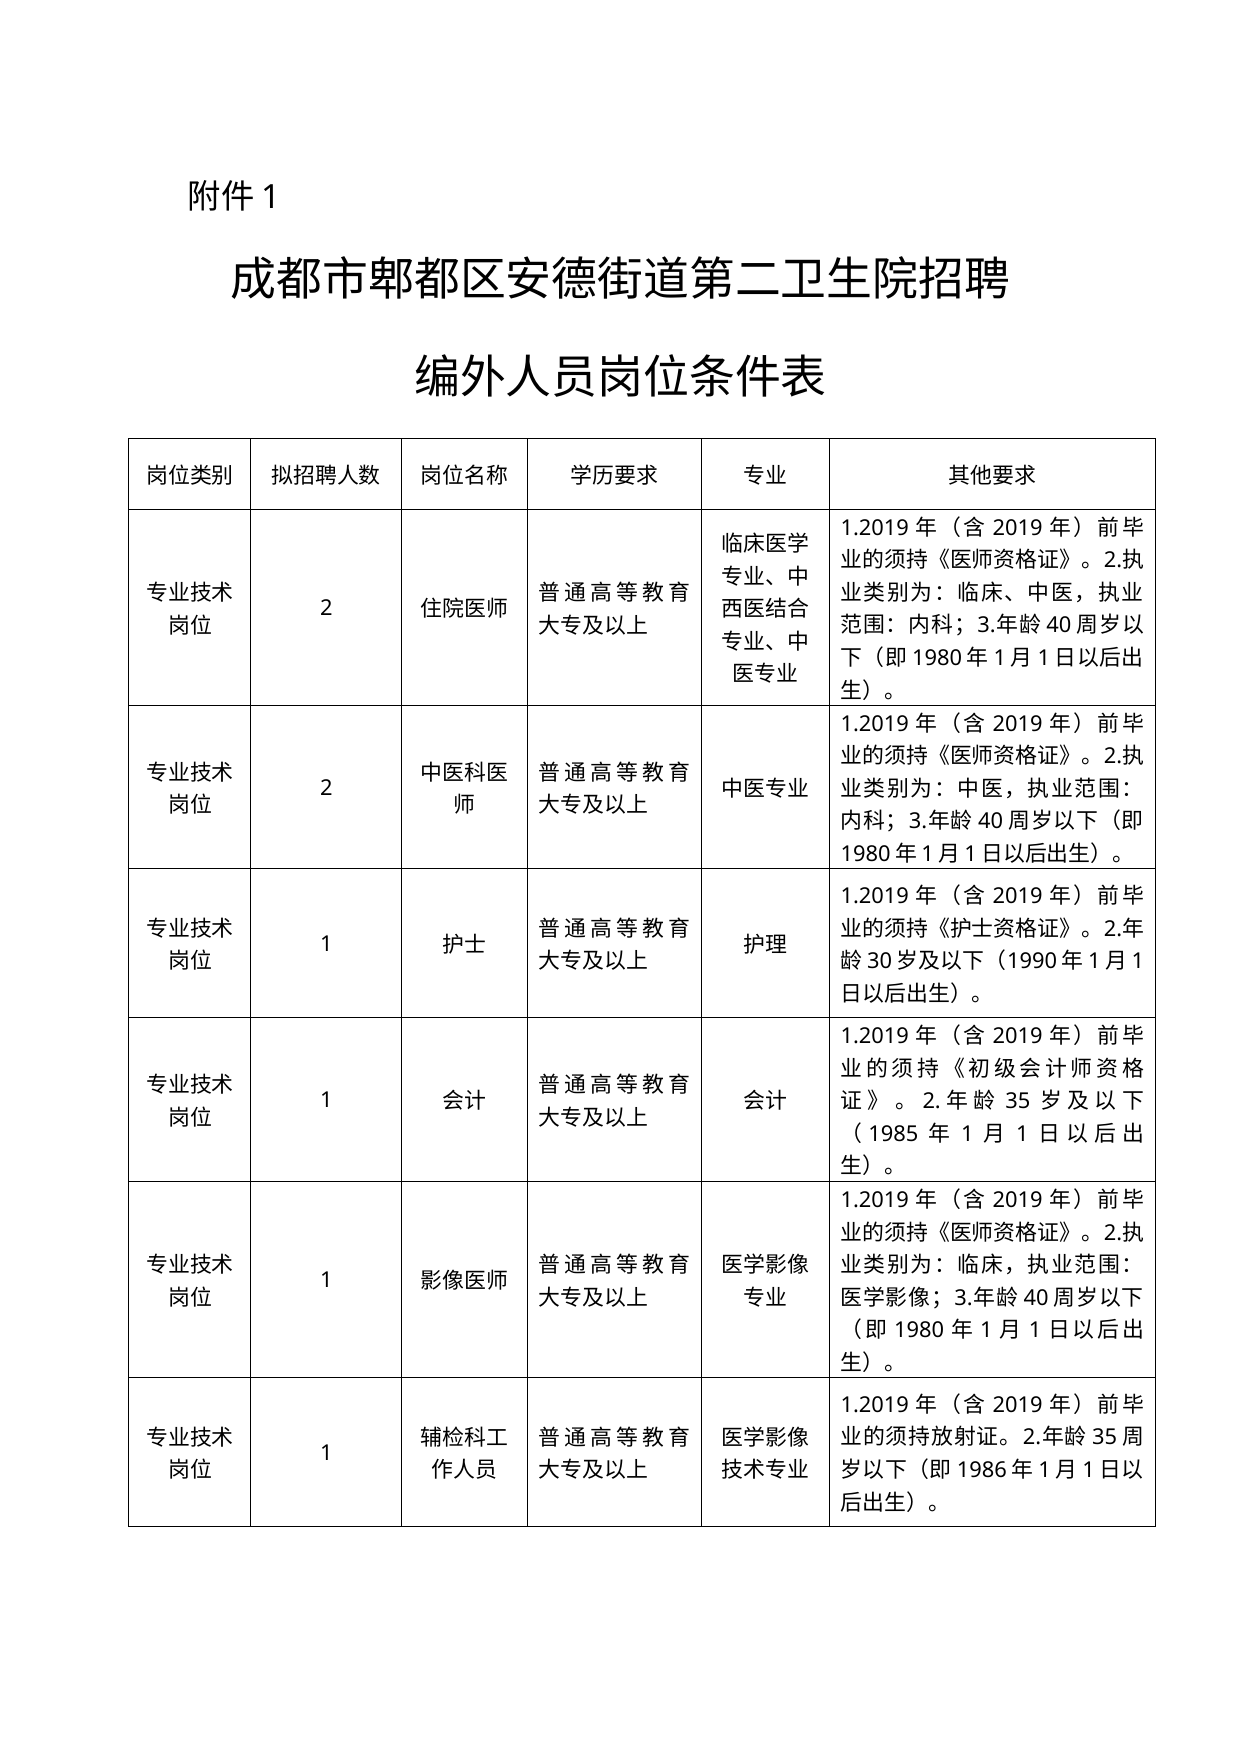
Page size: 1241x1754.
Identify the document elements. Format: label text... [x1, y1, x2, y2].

table_cell 2 [251, 510, 401, 705]
table_header 拟招聘人数 [251, 439, 401, 509]
table_cell 1 [251, 1182, 401, 1377]
table_cell 中医专业 [702, 706, 829, 868]
table_header 学历要求 [528, 439, 701, 509]
table_cell 普通高等教育大专及以上 [528, 869, 701, 1017]
table_cell 普通高等教育大专及以上 [528, 510, 701, 705]
table_cell 辅检科工作人员 [402, 1378, 527, 1526]
table_cell 会计 [702, 1018, 829, 1181]
table_cell 专业技术岗位 [129, 706, 250, 868]
table_cell 专业技术岗位 [129, 1018, 250, 1181]
table_header 其他要求 [830, 439, 1155, 509]
table_cell 专业技术岗位 [129, 1378, 250, 1526]
table_cell 护士 [402, 869, 527, 1017]
table_header 岗位类别 [129, 439, 250, 509]
table_cell 1.2019年（含2019年）前毕业的须持《医师资格证》。2.执业类别为：临床、中医，执业范围：内科；3.年龄40周岁以下（即1980年1月1日以后出生）。 [830, 510, 1155, 705]
table_header 岗位名称 [402, 439, 527, 509]
table_cell 临床医学专业、中西医结合专业、中医专业 [702, 510, 829, 705]
table_cell 护理 [702, 869, 829, 1017]
table_cell 会计 [402, 1018, 527, 1181]
table_cell 普通高等教育大专及以上 [528, 706, 701, 868]
table_cell 普通高等教育大专及以上 [528, 1182, 701, 1377]
table_cell 医学影像技术专业 [702, 1378, 829, 1526]
table_cell 1.2019年（含2019年）前毕业的须持《医师资格证》。2.执业类别为：临床，执业范围：医学影像；3.年龄40周岁以下（即1980年1月1日以后出生）。 [830, 1182, 1155, 1377]
table_cell 1 [251, 1378, 401, 1526]
table_cell 普通高等教育大专及以上 [528, 1378, 701, 1526]
table_header 专业 [702, 439, 829, 509]
table_cell 影像医师 [402, 1182, 527, 1377]
table_cell 1 [251, 869, 401, 1017]
table_cell 专业技术岗位 [129, 1182, 250, 1377]
table_cell 医学影像专业 [702, 1182, 829, 1377]
table_cell 专业技术岗位 [129, 869, 250, 1017]
table_cell 住院医师 [402, 510, 527, 705]
table_cell 专业技术岗位 [129, 510, 250, 705]
table_cell 1.2019年（含2019年）前毕业的须持放射证。2.年龄35周岁以下（即1986年1月1日以后出生）。 [830, 1378, 1155, 1526]
table_cell 普通高等教育大专及以上 [528, 1018, 701, 1181]
table_cell 1.2019年（含2019年）前毕业的须持《护士资格证》。2.年龄30岁及以下（1990年1月1日以后出生）。 [830, 869, 1155, 1017]
table_cell 1.2019年（含2019年）前毕业的须持《初级会计师资格证》。2.年龄35岁及以下（1985年1月1日以后出生）。 [830, 1018, 1155, 1181]
text 编外人员岗位条件表 [187, 324, 1053, 422]
table_cell 1 [251, 1018, 401, 1181]
text 附件1 [187, 162, 1053, 227]
table_cell 1.2019年（含2019年）前毕业的须持《医师资格证》。2.执业类别为：中医，执业范围：内科；3.年龄40周岁以下（即1980年1月1日以后出生）。 [830, 706, 1155, 868]
table_cell 2 [251, 706, 401, 868]
table_cell 中医科医师 [402, 706, 527, 868]
text 成都市郫都区安德街道第二卫生院招聘 [187, 227, 1053, 324]
